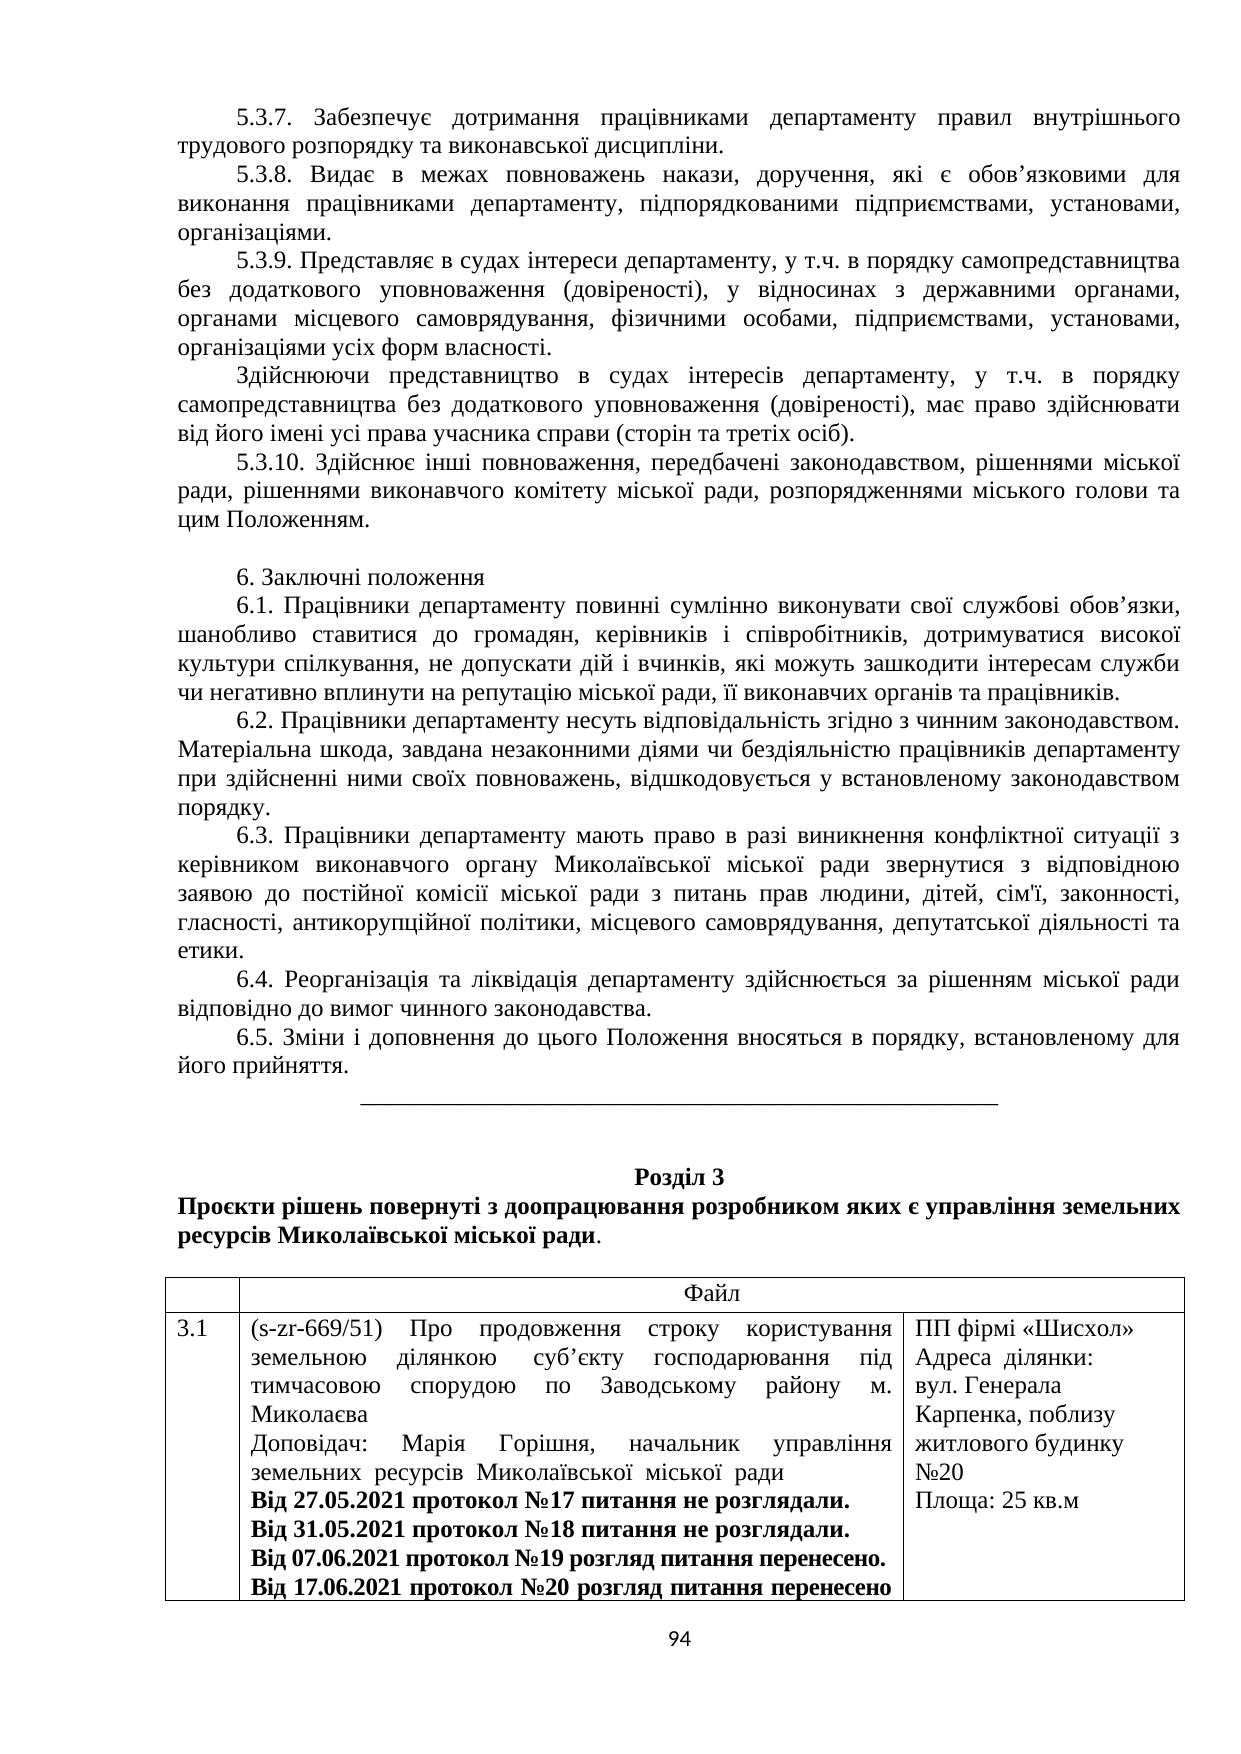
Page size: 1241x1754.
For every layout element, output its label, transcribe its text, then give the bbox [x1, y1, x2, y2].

table_header Файл [240, 1278, 1184, 1312]
text Розділ 3 [177, 1162, 1181, 1191]
text 5.3.8. Видає в межах повноважень накази, доручення, які є обов’язковими для виконання працівниками департаменту, підпорядкованими підприємствами, установами, організаціями. [177, 159, 1181, 246]
text Здійснюючи представництво в судах інтересів департаменту, у т.ч. в порядку самопредставництва без додаткового уповноваження (довіреності), має право здійснювати від його імені усі права учасника справи (сторін та третіх осіб). [177, 361, 1181, 447]
text 6.1. Працівники департаменту повинні сумлінно виконувати свої службові обов’язки, шанобливо ставитися до громадян, керівників і співробітників, дотримуватися високої культури спілкування, не допускати дій і вчинків, які можуть зашкодити інтересам служби чи негативно вплинути на репутацію міської ради, її виконавчих органів та працівників. [177, 591, 1181, 706]
text 6.4. Реорганізація та ліквідація департаменту здійснюється за рішенням міської ради відповідно до вимог чинного законодавства. [177, 964, 1181, 1022]
table_cell 3.1 [166, 1313, 239, 1600]
text 6.2. Працівники департаменту несуть відповідальність згідно з чинним законодавством. Матеріальна шкода, завдана незаконними діями чи бездіяльністю працівників департаменту при здійсненні ними своїх повноважень, відшкодовується у встановленому законодавством порядку. [177, 706, 1181, 821]
table_header [166, 1278, 239, 1312]
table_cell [240, 1313, 903, 1600]
text 6. Заключні положення [177, 562, 1181, 591]
text Проєкти рішень повернуті з доопрацювання розробником яких є управління земельних ресурсів Миколаївської міської ради. [177, 1191, 1181, 1248]
text 6.3. Працівники департаменту мають право в разі виникнення конфліктної ситуації з керівником виконавчого органу Миколаївської міської ради звернутися з відповідною заявою до постійної комісії міської ради з питань прав людини, дітей, сім'ї, законності, гласності, антикорупційної політики, місцевого самоврядування, депутатської діяльності та етики. [177, 821, 1181, 964]
text 5.3.9. Представляє в судах інтереси департаменту, у т.ч. в порядку самопредставництва без додаткового уповноваження (довіреності), у відносинах з державними органами, органами місцевого самоврядування, фізичними особами, підприємствами, установами, організаціями усіх форм власності. [177, 246, 1181, 361]
text 5.3.7. Забезпечує дотримання працівниками департаменту правил внутрішнього трудового розпорядку та виконавської дисципліни. [177, 102, 1181, 159]
text ___________________________________________________ [177, 1079, 1181, 1108]
text 5.3.10. Здійснює інші повноваження, передбачені законодавством, рішеннями міської ради, рішеннями виконавчого комітету міської ради, розпорядженнями міського голови та цим Положенням. [177, 447, 1181, 533]
text 6.5. Зміни і доповнення до цього Положення вносяться в порядку, встановленому для його прийняття. [177, 1022, 1181, 1079]
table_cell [904, 1313, 1184, 1600]
